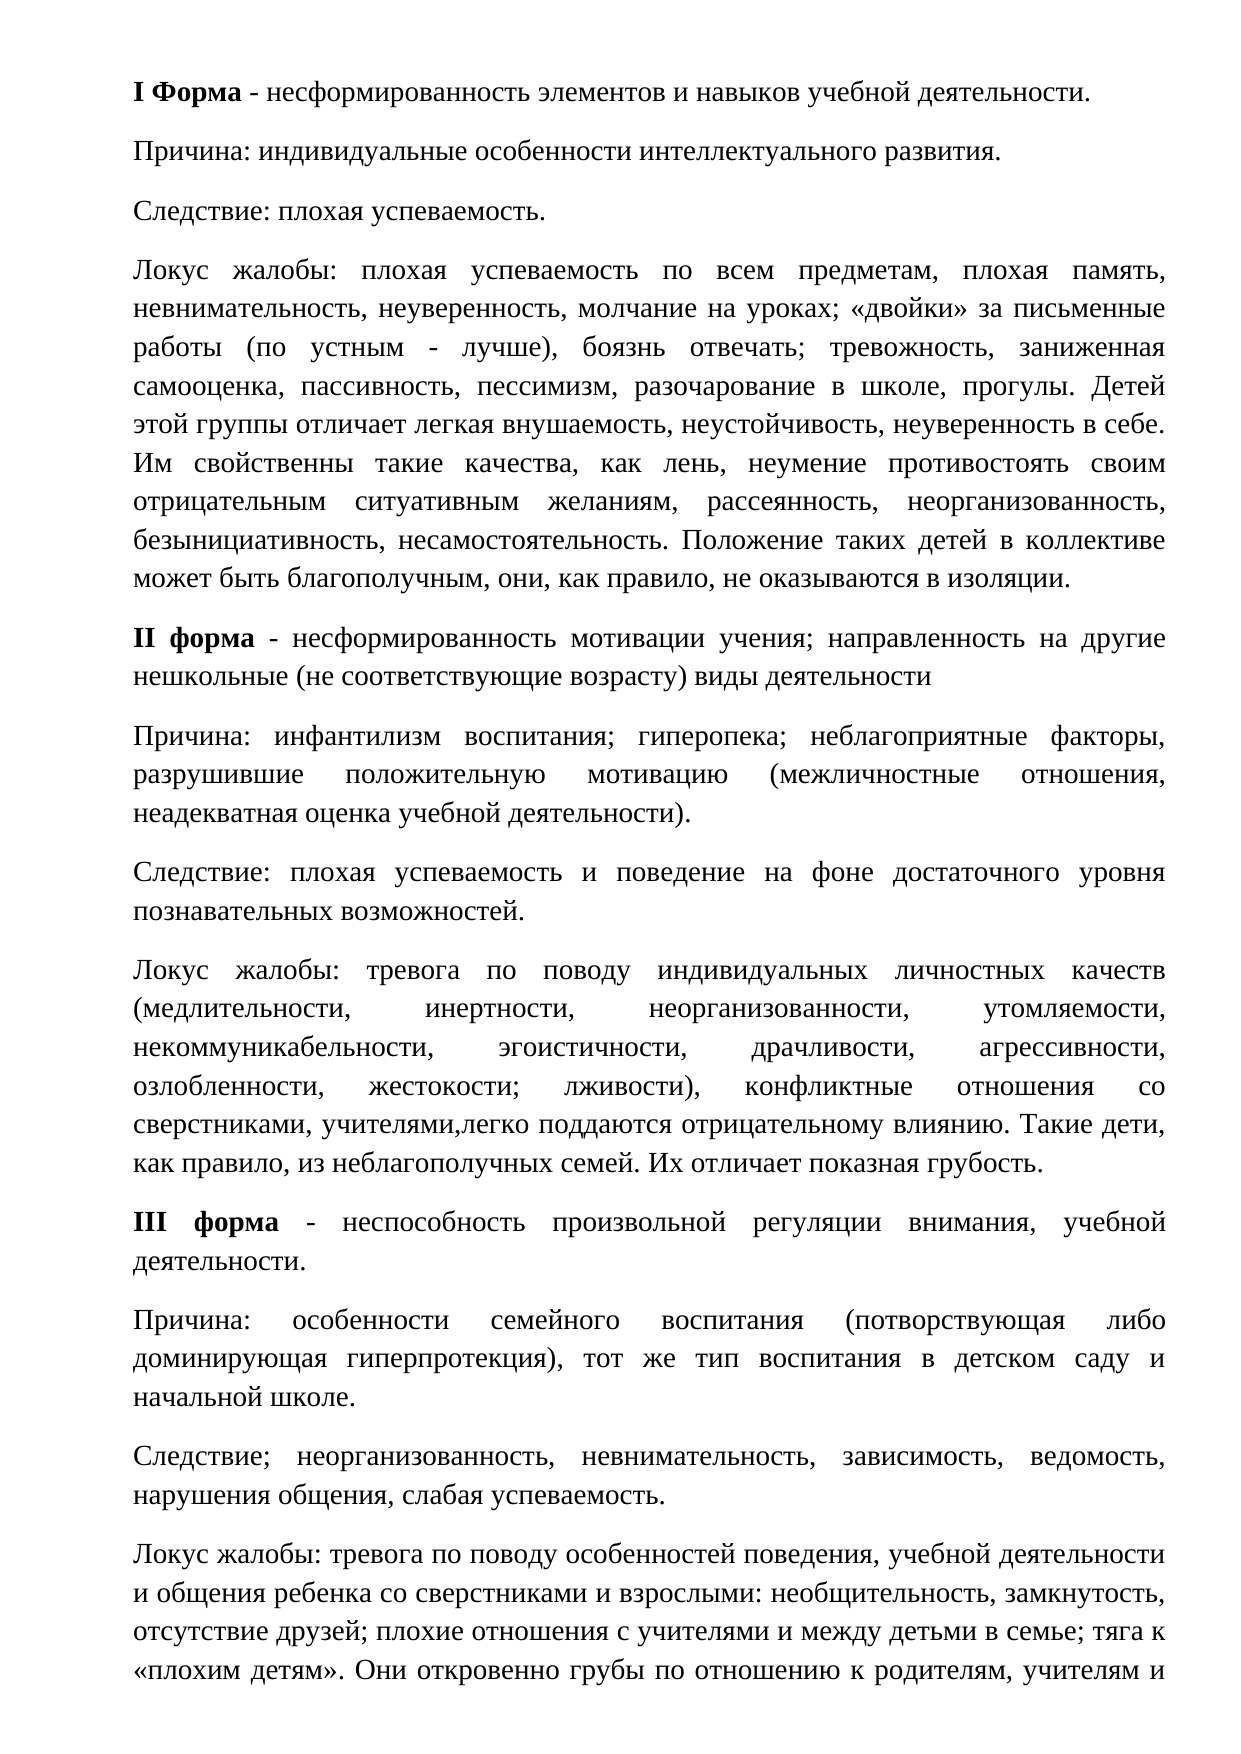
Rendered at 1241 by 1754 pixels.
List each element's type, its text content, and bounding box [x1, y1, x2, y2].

text Причина: индивидуальные особенности интеллектуального развития. [133, 133, 1167, 167]
text III форма - неспособность произвольной регуляции внимания, учебной деятельности. [133, 1204, 1167, 1276]
text I Форма - несформированность элементов и навыков учебной деятельности. [133, 74, 1167, 107]
text Причина: инфантилизм воспитания; гиперопека; неблагоприятные факторы, разрушившие положительную мотивацию (межличностные отношения, неадекватная оценка учебной деятельности). [133, 718, 1167, 828]
text Локус жалобы: плохая успеваемость по всем предметам, плохая память, невнимательность, неуверенность, молчание на уроках; «двойки» за письменные работы (по устным - лучше), боязнь отвечать; тревожность, заниженная самооценка, пассивность, пессимизм, разочарование в школе, прогулы. Детей этой группы отличает легкая внушаемость, неустойчивость, неуверенность в себе. Им свойственны такие качества, как лень, неумение противостоять своим отрицательным ситуативным желаниям, рассеянность, неорганизованность, безынициативность, несамостоятельность. Положение таких детей в коллективе может быть благополучным, они, как правило, не оказываются в изоляции. [133, 252, 1167, 594]
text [133, 1536, 1167, 1686]
text Следствие: плохая успеваемость. [133, 193, 1167, 226]
text Следствие: плохая успеваемость и поведение на фоне достаточного уровня познавательных возможностей. [133, 854, 1167, 926]
text II форма - несформированность мотивации учения; направленность на другие нешкольные (не соответствующие возрасту) виды деятельности [133, 620, 1167, 692]
text Следствие; неорганизованность, невнимательность, зависимость, ведомость, нарушения общения, слабая успеваемость. [133, 1438, 1167, 1511]
text Причина: особенности семейного воспитания (потворствующая либо доминирующая гиперпротекция), тот же тип воспитания в детском саду и начальной школе. [133, 1302, 1167, 1413]
text Локус жалобы: тревога по поводу индивидуальных личностных качеств (медлительности, инертности, неорганизованности, утомляемости, некоммуникабельности, эгоистичности, драчливости, агрессивности, озлобленности, жестокости; лживости), конфликтные отношения со сверстниками, учителями,легко поддаются отрицательному влиянию. Такие дети, как правило, из неблагополучных семей. Их отличает показная грубость. [133, 952, 1167, 1178]
